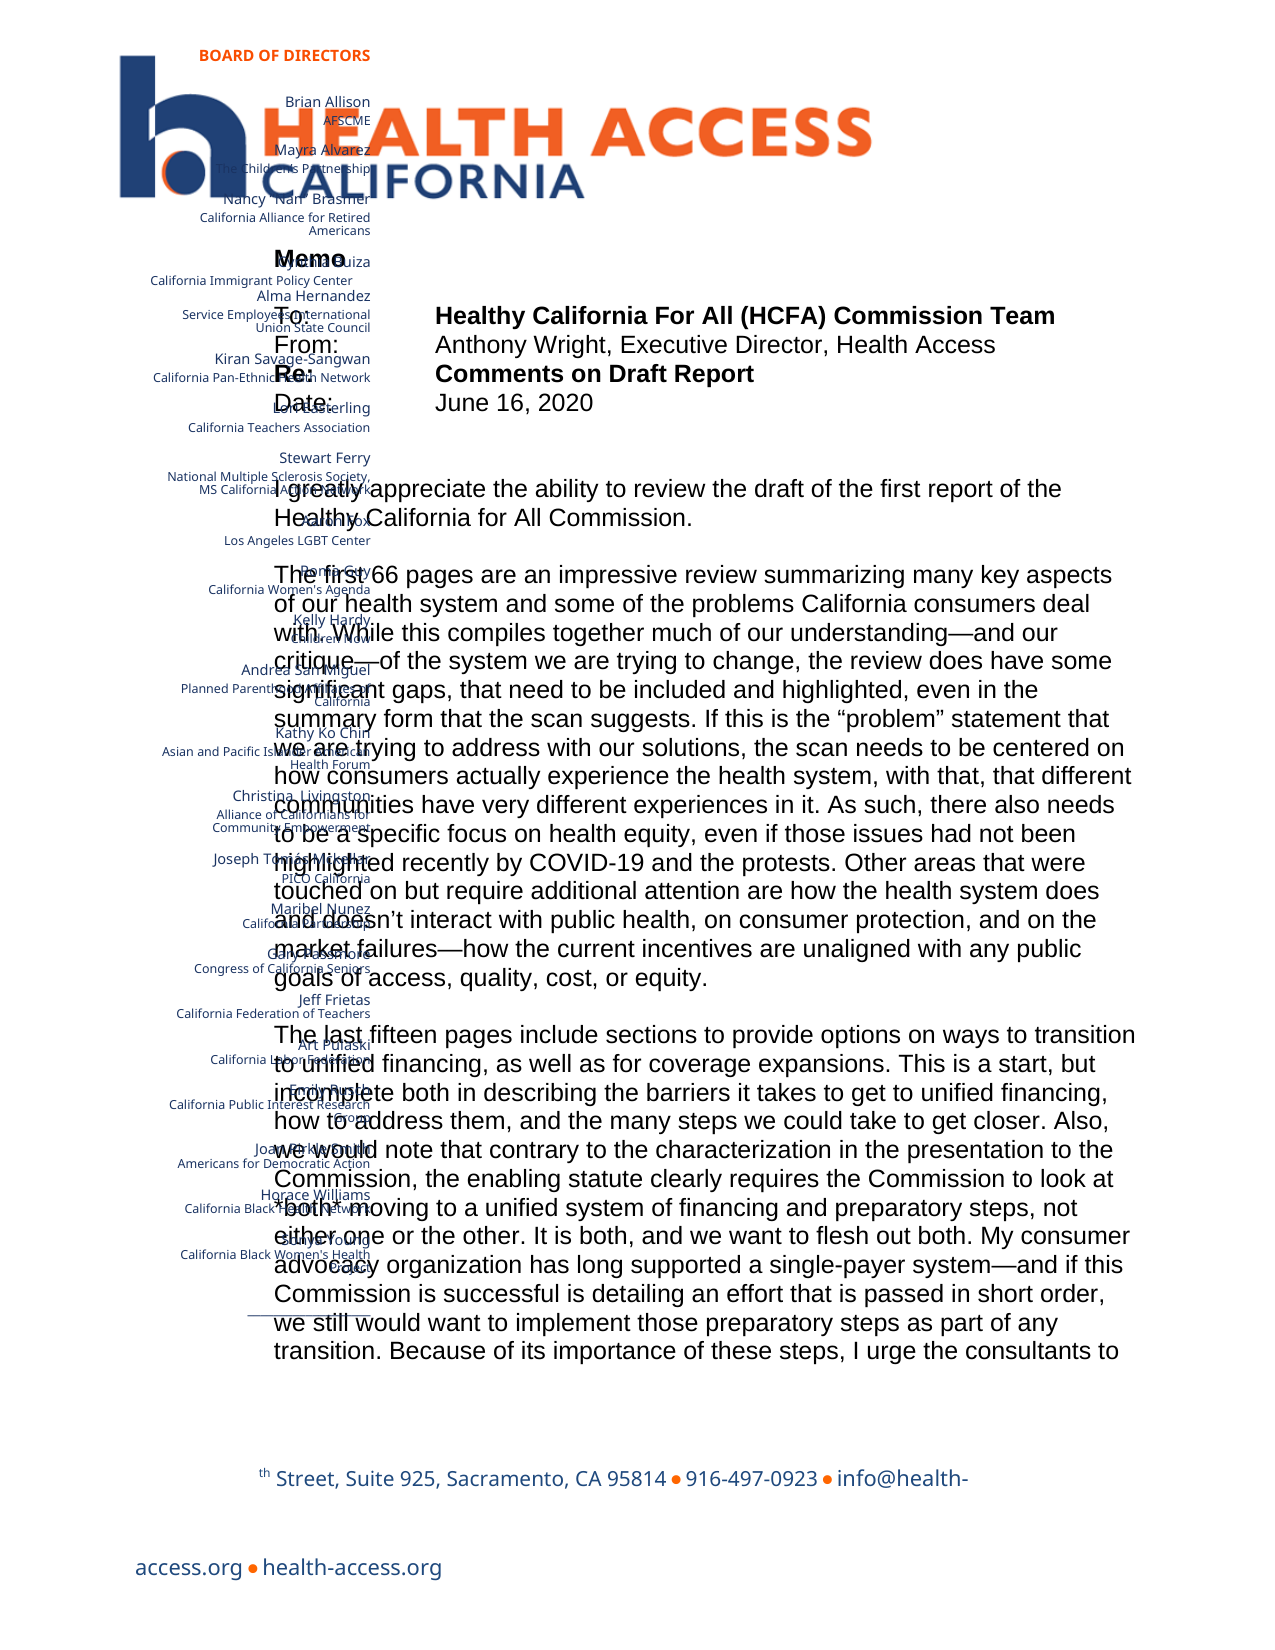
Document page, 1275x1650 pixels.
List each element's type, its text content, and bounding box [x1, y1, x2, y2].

text Memo [255, 244, 1140, 272]
text From: Anthony Wright, Executive Director, Health Access [255, 330, 1140, 359]
text I greatly appreciate the ability to review the draft of the first report of the Healthy California for All Commission. [255, 474, 1140, 531]
text To: Healthy California For All (HCFA) Commission Team [255, 301, 1140, 330]
text Date: June 16, 2020 [255, 387, 1140, 416]
picture [106, 44, 919, 233]
text The first 66 pages are an impressive review summarizing many key aspects of our health system and some of the problems California consumers deal with. While this compiles together much of our understanding—and our critique—of the system we are trying to change, the review does have some significant gaps, that need to be included and highlighted, even in the summary form that the scan suggests. If this is the “problem” statement that we are trying to address with our solutions, the scan needs to be centered on how consumers actually experience the health system, with that, that different communities have very different experiences in it. As such, there also needs to be a specific focus on health equity, even if those issues had not been highlighted recently by COVID-19 and the protests. Other areas that were touched on but require additional attention are how the health system does and doesn’t interact with public health, on consumer protection, and on the market failures—how the current incentives are unaligned with any public goals of access, quality, cost, or equity. [255, 560, 1140, 991]
text Re: Comments on Draft Report [255, 359, 1140, 387]
